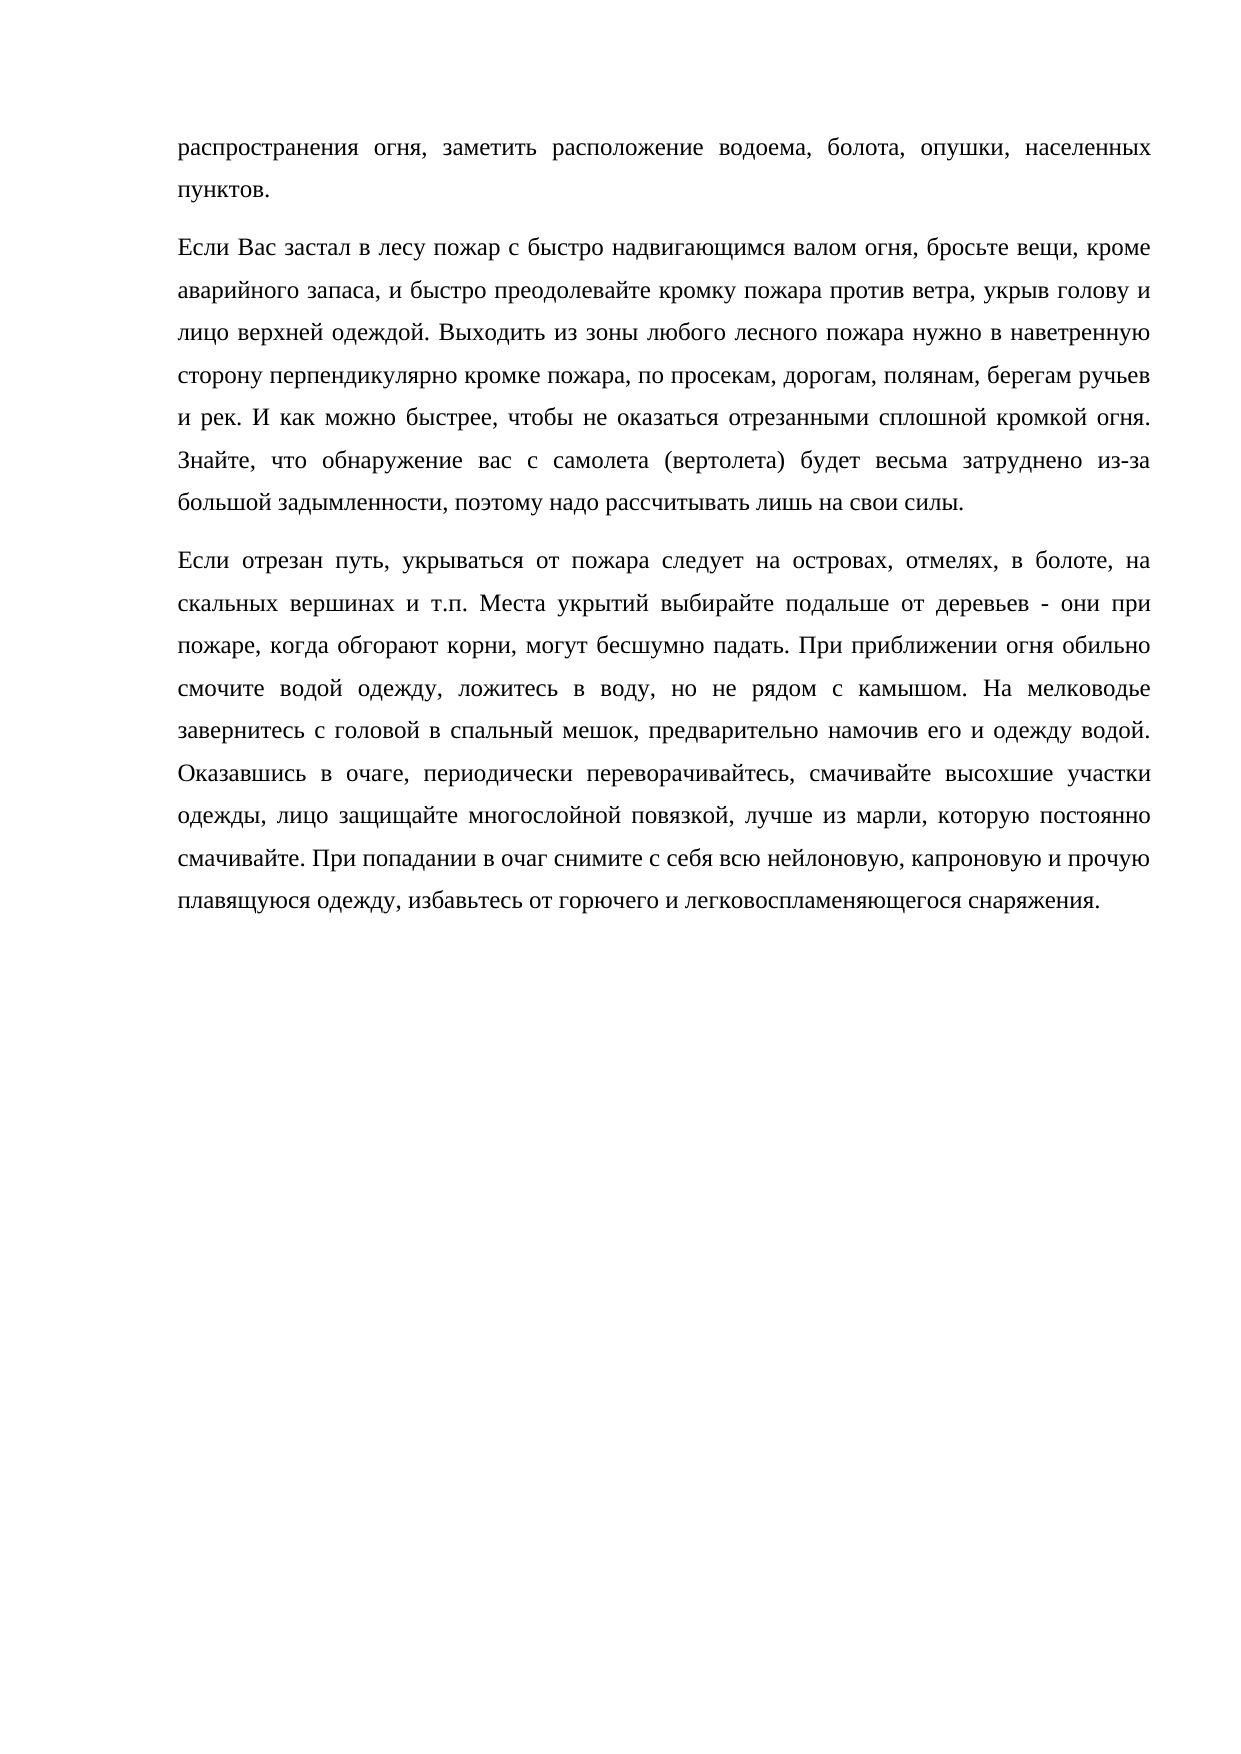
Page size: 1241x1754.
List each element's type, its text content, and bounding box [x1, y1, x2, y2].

text Если Вас застал в лесу пожар с быстро надвигающимся валом огня, бросьте вещи, кроме аварийного запаса, и быстро преодолевайте кромку пожара против ветра, укрыв голову и лицо верхней одеждой. Выходить из зоны любого лесного пожара нужно в наветренную сторону перпендикулярно кромке пожара, по просекам, дорогам, полянам, берегам ручьев и рек. И как можно быстрее, чтобы не оказаться отрезанными сплошной кромкой огня. Знайте, что обнаружение вас с самолета (вертолета) будет весьма затруднено из-за большой задымленности, поэтому надо рассчитывать лишь на свои силы. [177, 219, 1152, 516]
text Если отрезан путь, укрываться от пожара следует на островах, отмелях, в болоте, на скальных вершинах и т.п. Места укрытий выбирайте подальше от деревьев - они при пожаре, когда обгорают корни, могут бесшумно падать. При приближении огня обильно смочите водой одежду, ложитесь в воду, но не рядом с камышом. На мелководье завернитесь с головой в спальный мешок, предварительно намочив его и одежду водой. Оказавшись в очаге, периодически переворачивайтесь, смачивайте высохшие участки одежды, лицо защищайте многослойной повязкой, лучше из марли, которую постоянно смачивайте. При попадании в очаг снимите с себя всю нейлоновую, капроновую и прочую плавящуюся одежду, избавьтесь от горючего и легковоспламеняющегося снаряжения. [177, 532, 1152, 914]
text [177, 118, 1152, 203]
